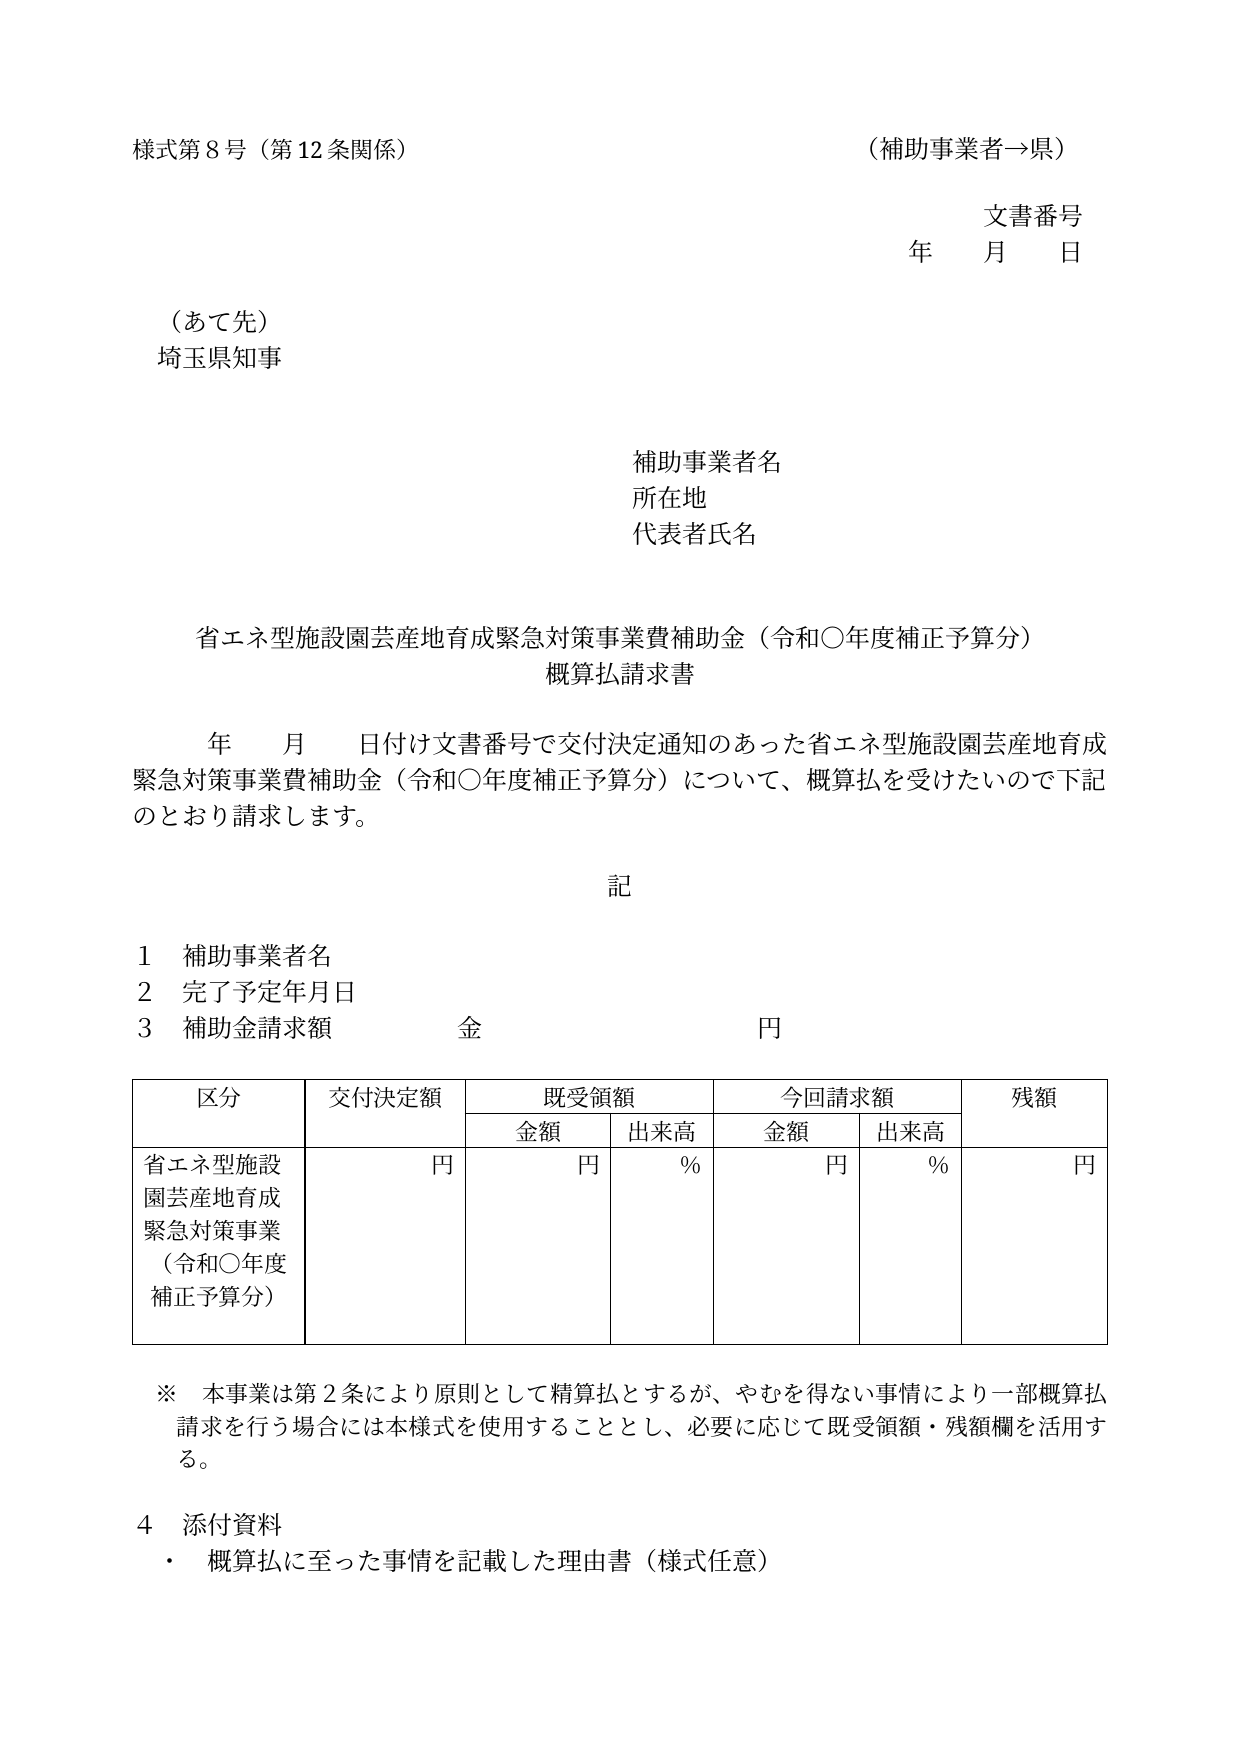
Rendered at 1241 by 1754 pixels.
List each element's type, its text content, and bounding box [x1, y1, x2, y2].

text 年 月 日付け文書番号で交付決定通知のあった省エネ型施設園芸産地育成緊急対策事業費補助金（令和○年度補正予算分）について、概算払を受けたいので下記のとおり請求します。 [132, 725, 1108, 833]
text ４ 添付資料 [132, 1506, 1108, 1542]
table_cell ％ [860, 1148, 961, 1343]
text 年 月 日 [132, 233, 1083, 269]
text 文書番号 [132, 197, 1083, 233]
table_cell 円 [466, 1148, 610, 1343]
text 所在地 [132, 479, 1108, 515]
table_header 残額 [962, 1080, 1107, 1147]
text 代表者氏名 [132, 515, 1108, 551]
text ３ 補助金請求額 金 円 [132, 1009, 1108, 1044]
text １ 補助事業者名 [132, 937, 1108, 973]
table_cell 円 [962, 1148, 1107, 1343]
table_cell 省エネ型施設園芸産地育成緊急対策事業 （令和○年度補正予算分） [133, 1148, 304, 1343]
text 記 [132, 867, 1108, 903]
table_cell 金額 [466, 1114, 610, 1147]
text 省エネ型施設園芸産地育成緊急対策事業費補助金（令和○年度補正予算分） [132, 619, 1108, 655]
table_header 今回請求額 [714, 1080, 961, 1113]
table_cell ％ [611, 1148, 713, 1343]
table_header 区分 [133, 1080, 304, 1147]
text 様式第８号（第12条関係） （補助事業者→県） [132, 130, 1108, 166]
table_header 既受領額 [466, 1080, 713, 1113]
text ・ 概算払に至った事情を記載した理由書（様式任意） [132, 1542, 1108, 1578]
text ※ 本事業は第２条により原則として精算払とするが、やむを得ない事情により一部概算払請求を行う場合には本様式を使用することとし、必要に応じて既受領額・残額欄を活用する。 [132, 1376, 1108, 1474]
table_cell 出来高 [611, 1114, 713, 1147]
table_header 交付決定額 [306, 1080, 465, 1147]
table_cell 金額 [714, 1114, 859, 1147]
table_cell 円 [306, 1148, 465, 1343]
text 概算払請求書 [132, 655, 1108, 691]
text 補助事業者名 [132, 443, 1108, 479]
text ２ 完了予定年月日 [132, 973, 1108, 1009]
text （あて先） [132, 303, 1108, 339]
text 埼玉県知事 [132, 339, 1108, 375]
table_cell 出来高 [860, 1114, 961, 1147]
table_cell 円 [714, 1148, 859, 1343]
